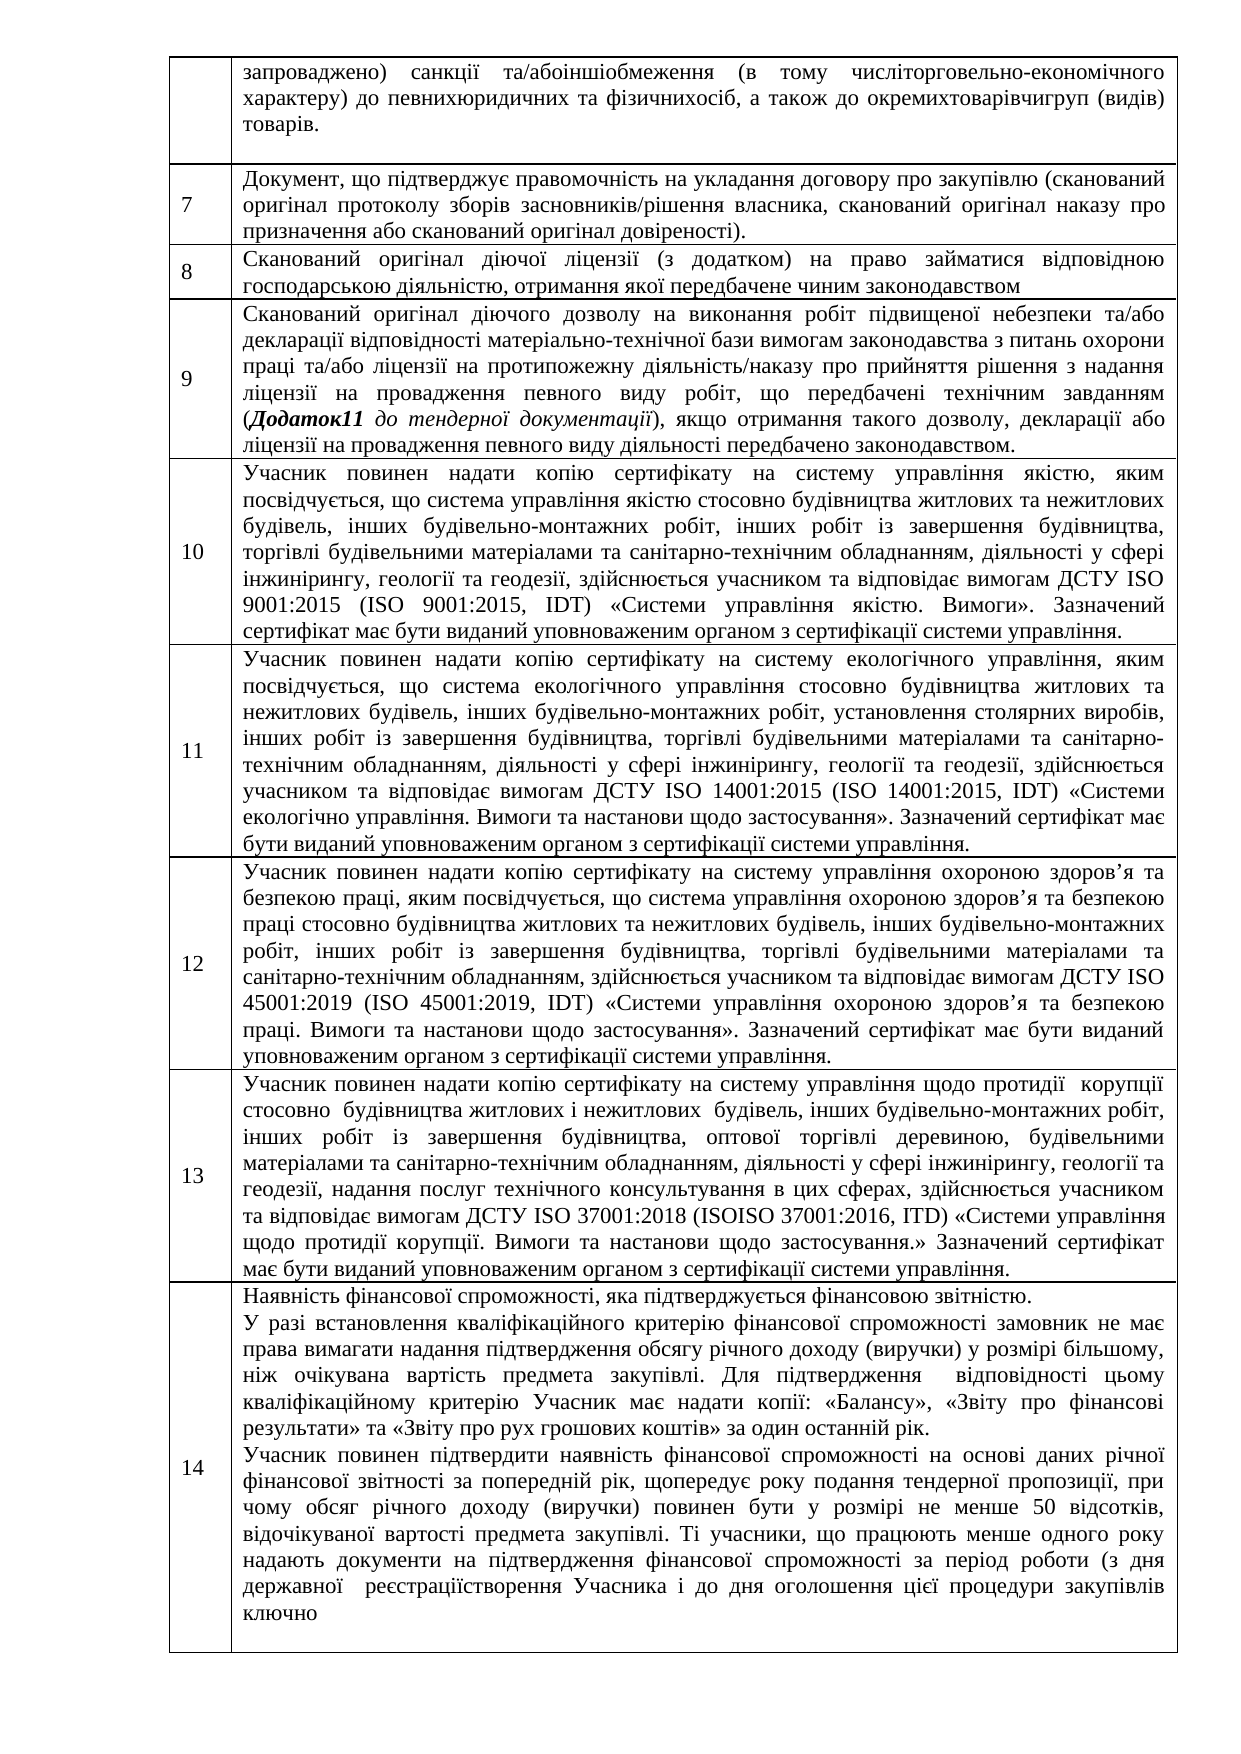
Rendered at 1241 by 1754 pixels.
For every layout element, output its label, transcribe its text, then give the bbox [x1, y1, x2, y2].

table_cell 14 [170, 1283, 231, 1651]
table_cell 10 [170, 459, 231, 644]
table_cell Сканований оригінал діючої ліцензії (з додатком) на право займатися відповідною господарською діяльністю, отримання якої передбачене чиним законодавством [232, 244, 1177, 298]
table_cell 7 [170, 165, 231, 244]
table_cell 11 [170, 645, 231, 856]
table_cell 8 [170, 245, 231, 298]
table_cell Документ, що підтверджує правомочність на укладання договору про закупівлю (сканований оригінал протоколу зборів засновників/рішення власника, сканований оригінал наказу про призначення або сканований оригінал довіреності). [232, 163, 1177, 244]
table_cell 9 [170, 300, 231, 458]
table_cell Учасник повинен надати копію сертифікату на систему управління якістю, яким посвідчується, що система управління якістю стосовно будівництва житлових та нежитлових будівель, інших будівельно-монтажних робіт, інших робіт із завершення будівництва, торгівлі будівельними матеріалами та санітарно-технічним обладнанням, діяльності у сфері інжинірингу, геології та геодезії, здійснюється учасником та відповідає вимогам ДСТУ ISO 9001:2015 (ISO 9001:2015, IDT) «Системи управління якістю. Вимоги». Зазначений сертифікат має бути виданий уповноваженим органом з сертифікації системи управління. [232, 458, 1177, 644]
table_cell 13 [170, 1070, 231, 1281]
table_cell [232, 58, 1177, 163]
table_cell Учасник повинен надати копію сертифікату на систему управління охороною здоров’я та безпекою праці, яким посвідчується, що система управління охороною здоров’я та безпекою праці стосовно будівництва житлових та нежитлових будівель, інших будівельно-монтажних робіт, інших робіт із завершення будівництва, торгівлі будівельними матеріалами та санітарно-технічним обладнанням, здійснюється учасником та відповідає вимогам ДСТУ ISO 45001:2019 (ISO 45001:2019, IDT) «Системи управління охороною здоров’я та безпекою праці. Вимоги та настанови щодо застосування». Зазначений сертифікат має бути виданий уповноваженим органом з сертифікації системи управління. [232, 856, 1177, 1068]
table_cell Учасник повинен надати копію сертифікату на систему екологічного управління, яким посвідчується, що система екологічного управління стосовно будівництва житлових та нежитлових будівель, інших будівельно-монтажних робіт, установлення столярних виробів, інших робіт із завершення будівництва, торгівлі будівельними матеріалами та санітарно-технічним обладнанням, діяльності у сфері інжинірингу, геології та геодезії, здійснюється учасником та відповідає вимогам ДСТУ ISO 14001:2015 (ISO 14001:2015, IDT) «Системи екологічно управління. Вимоги та настанови щодо застосування». Зазначений сертифікат має бути виданий уповноваженим органом з сертифікації системи управління. [232, 644, 1177, 856]
table_cell Наявність фінансової спроможності, яка підтверджується фінансовою звітністю. У разі встановлення кваліфікаційного критерію фінансової спроможності замовник не має права вимагати надання підтвердження обсягу річного доходу (виручки) у розмірі більшому, ніж очікувана вартість предмета закупівлі. Для підтвердження відповідності цьому кваліфікаційному критерію Учасник має надати копії: «Балансу», «Звіту про фінансові результати» та «Звіту про рух грошових коштів» за один останній рік. Учасник повинен підтвердити наявність фінансової спроможності на основі даних річної фінансової звітності за попередній рік, щопередує року подання тендерної пропозиції, при чому обсяг річного доходу (виручки) повинен бути у розмірі не менше 50 відсотків, відочікуваної вартості предмета закупівлі. Ті учасники, що працюють менше одного року надають документи на підтвердження фінансової спроможності за період роботи (з дня державної реєстраціїстворення Учасника і до дня оголошення цієї процедури закупівлів ключно [232, 1281, 1177, 1651]
table_cell Сканований оригінал діючого дозволу на виконання робіт підвищеної небезпеки та/або декларації відповідності матеріально-технічної бази вимогам законодавства з питань охорони праці та/або ліцензії на протипожежну діяльність/наказу про прийняття рішення з надання ліцензії на провадження певного виду робіт, що передбачені технічним завданням (Додаток11 до тендерної документації), якщо отримання такого дозволу, декларації або ліцензії на провадження певного виду діяльності передбачено законодавством. [232, 298, 1177, 458]
table_cell Учасник повинен надати копію сертифікату на систему управління щодо протидії корупції стосовно будівництва житлових і нежитлових будівель, інших будівельно-монтажних робіт, інших робіт із завершення будівництва, оптової торгівлі деревиною, будівельними матеріалами та санітарно-технічним обладнанням, діяльності у сфері інжинірингу, геології та геодезії, надання послуг технічного консультування в цих сферах, здійснюється учасником та відповідає вимогам ДСТУ ISO 37001:2018 (ISOISO 37001:2016, ITD) «Системи управління щодо протидії корупції. Вимоги та настанови щодо застосування.» Зазначений сертифікат має бути виданий уповноваженим органом з сертифікації системи управління. [232, 1069, 1177, 1281]
table_cell 12 [170, 858, 231, 1068]
table_cell 6 [170, 58, 231, 163]
